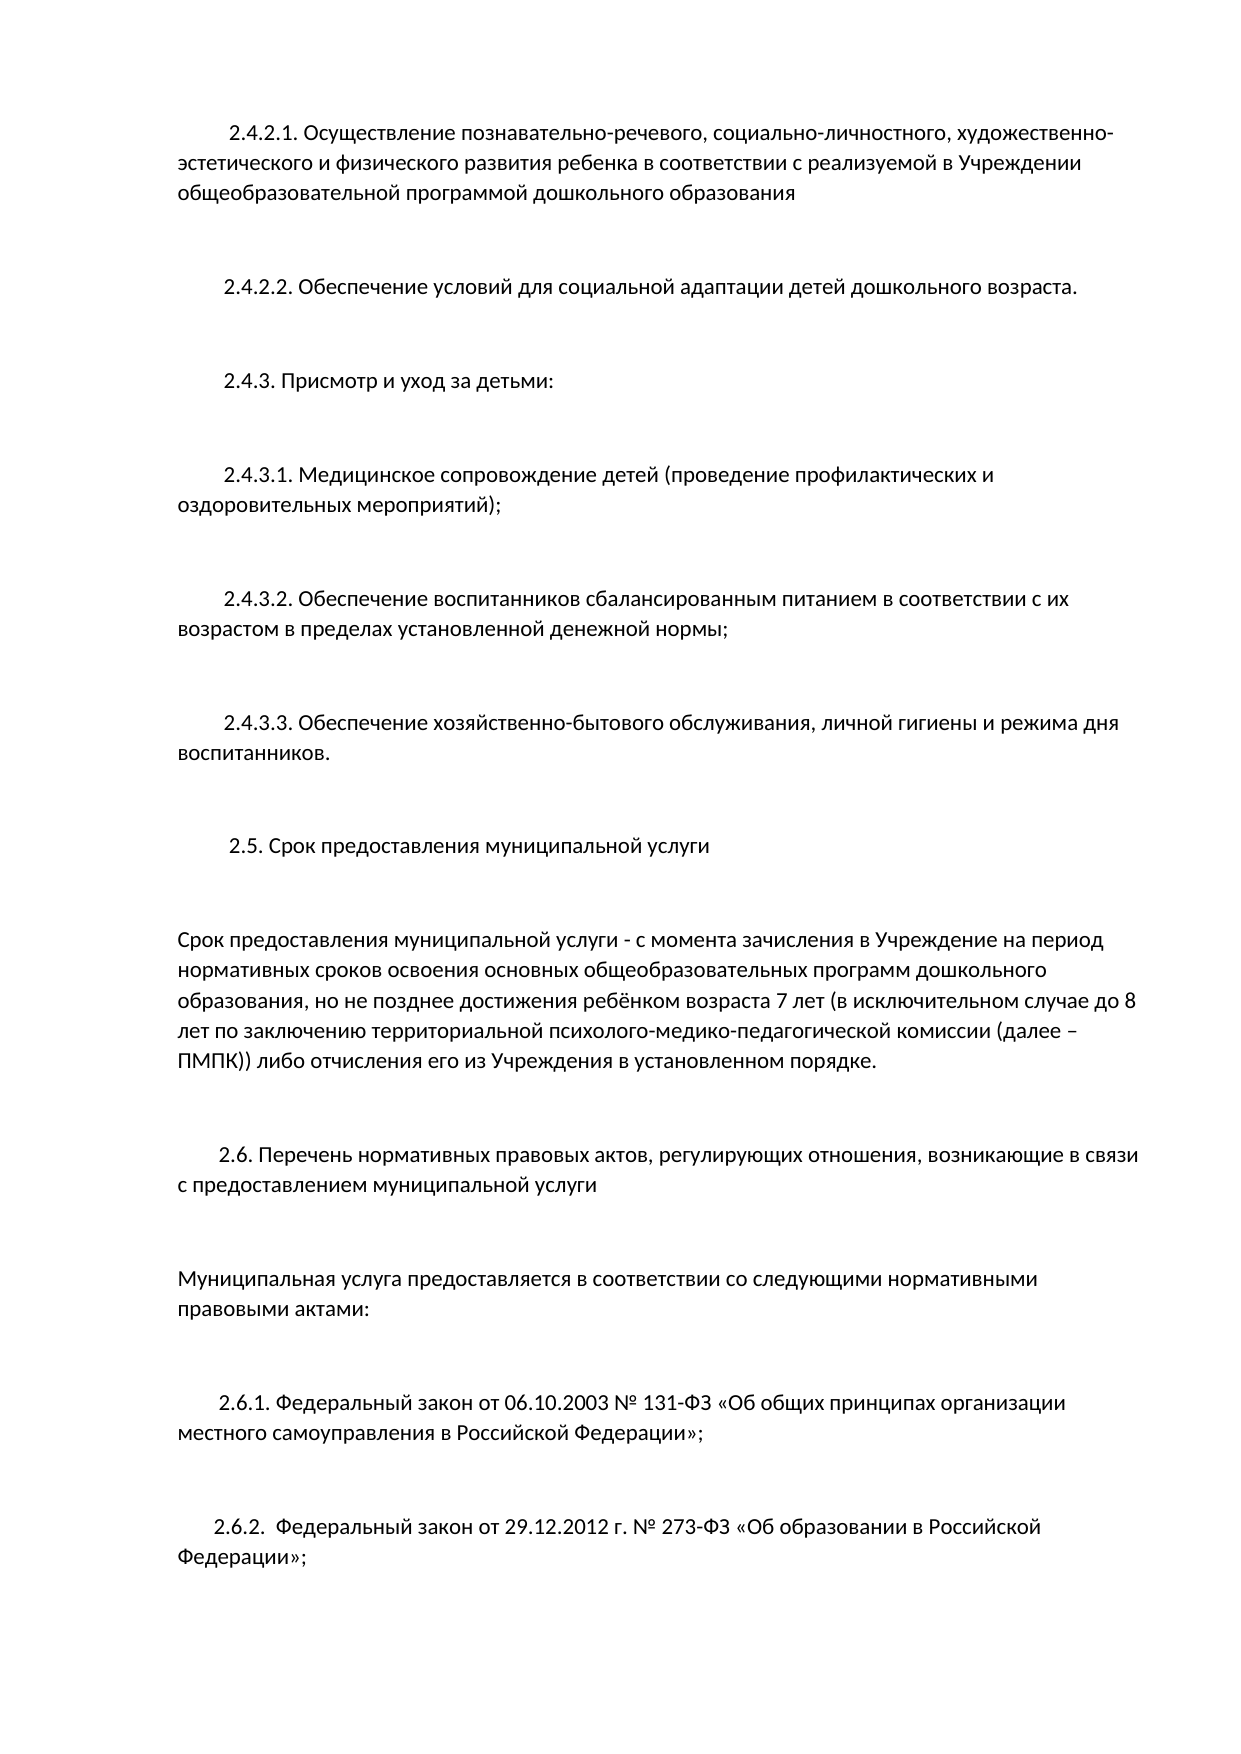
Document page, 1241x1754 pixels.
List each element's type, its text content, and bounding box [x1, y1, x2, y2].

text Муниципальная услуга предоставляется в соответствии со следующими нормативными правовыми актами: [177, 1264, 1152, 1322]
text 2.4.2.2. Обеспечение условий для социальной адаптации детей дошкольного возраста. [177, 272, 1152, 300]
text 2.6.2. Федеральный закон от 29.12.2012 г. № 273-ФЗ «Об образовании в Российской Федерации»; [177, 1512, 1152, 1570]
text 2.6.1. Федеральный закон от 06.10.2003 № 131-ФЗ «Об общих принципах организации местного самоуправления в Российской Федерации»; [177, 1388, 1152, 1446]
text 2.4.3. Присмотр и уход за детьми: [177, 366, 1152, 394]
text 2.6. Перечень нормативных правовых актов, регулирующих отношения, возникающие в связи с предоставлением муниципальной услуги [177, 1140, 1152, 1198]
text 2.4.3.2. Обеспечение воспитанников сбалансированным питанием в соответствии с их возрастом в пределах установленной денежной нормы; [177, 584, 1152, 642]
text 2.4.2.1. Осуществление познавательно-речевого, социально-личностного, художественно-эстетического и физического развития ребенка в соответствии с реализуемой в Учреждении общеобразовательной программой дошкольного образования [177, 118, 1152, 207]
text 2.5. Срок предоставления муниципальной услуги [177, 832, 1152, 860]
text Срок предоставления муниципальной услуги - с момента зачисления в Учреждение на период нормативных сроков освоения основных общеобразовательных программ дошкольного образования, но не позднее достижения ребёнком возраста 7 лет (в исключительном случае до 8 лет по заключению территориальной психолого-медико-педагогической комиссии (далее – ПМПК)) либо отчисления его из Учреждения в установленном порядке. [177, 925, 1152, 1074]
text 2.4.3.1. Медицинское сопровождение детей (проведение профилактических и оздоровительных мероприятий); [177, 460, 1152, 518]
text 2.4.3.3. Обеспечение хозяйственно-бытового обслуживания, личной гигиены и режима дня воспитанников. [177, 708, 1152, 766]
